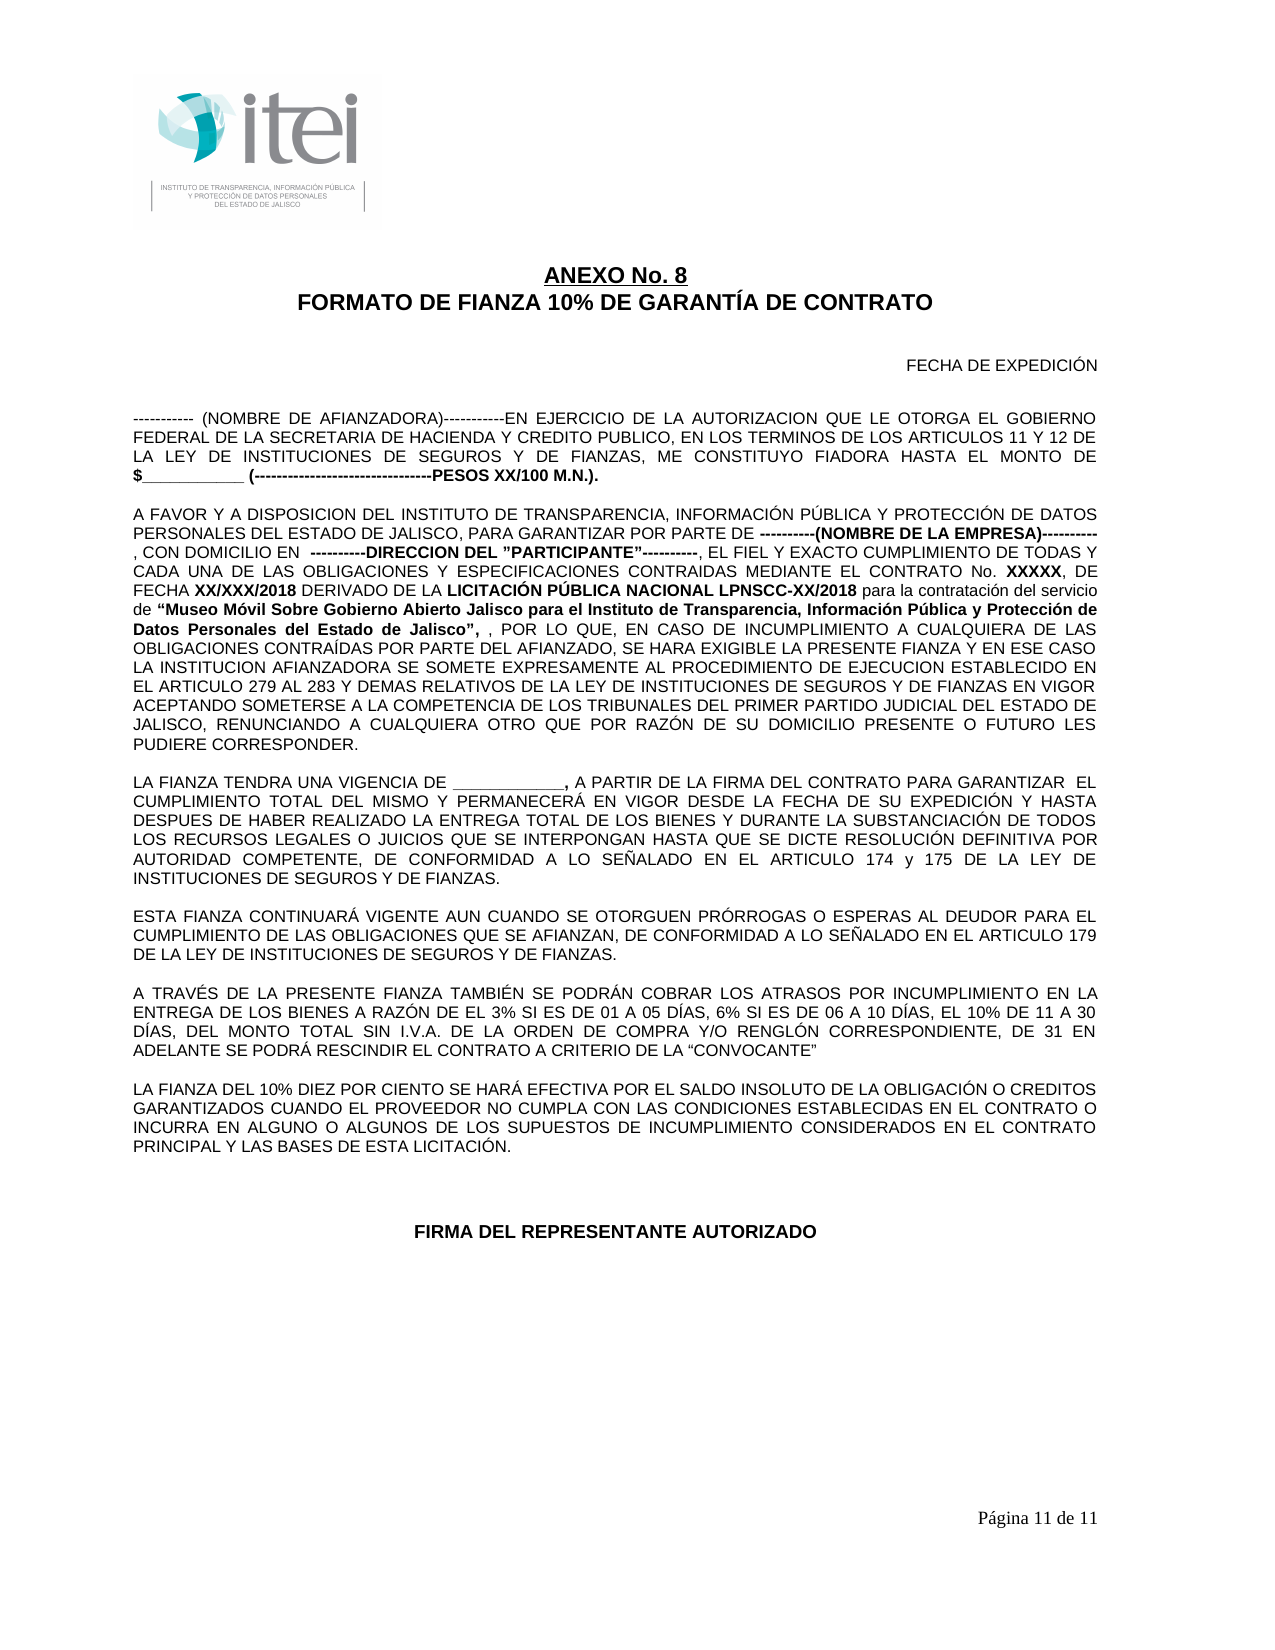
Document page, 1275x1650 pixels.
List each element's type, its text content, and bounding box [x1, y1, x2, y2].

text LA FIANZA DEL 10% DIEZ POR CIENTO SE HARÁ EFECTIVA POR EL SALDO INSOLUTO DE LA OBLIGACIÓN O CREDITOS GARANTIZADOS CUANDO EL PROVEEDOR NO CUMPLA CON LAS CONDICIONES ESTABLECIDAS EN EL CONTRATO O INCURRA EN ALGUNO O ALGUNOS DE LOS SUPUESTOS DE INCUMPLIMIENTO CONSIDERADOS EN EL CONTRATO PRINCIPAL Y LAS BASES DE ESTA LICITACIÓN. [133, 1079, 1098, 1156]
picture [133, 74, 383, 230]
text ----------- (NOMBRE DE AFIANZADORA)-----------EN EJERCICIO DE LA AUTORIZACION QUE LE OTORGA EL GOBIERNO FEDERAL DE LA SECRETARIA DE HACIENDA Y CREDITO PUBLICO, EN LOS TERMINOS DE LOS ARTICULOS 11 Y 12 DE LA LEY DE INSTITUCIONES DE SEGUROS Y DE FIANZAS, ME CONSTITUYO FIADORA HASTA EL MONTO DE $___________ (--------------------------------PESOS XX/100 M.N.). [133, 408, 1098, 485]
text ANEXO No. 8 [133, 262, 1098, 289]
text LA FIANZA TENDRA UNA VIGENCIA DE ____________, A PARTIR DE LA FIRMA DEL CONTRATO PARA GARANTIZAR EL CUMPLIMIENTO TOTAL DEL MISMO Y PERMANECERÁ EN VIGOR DESDE LA FECHA DE SU EXPEDICIÓN Y HASTA DESPUES DE HABER REALIZADO LA ENTREGA TOTAL DE LOS BIENES Y DURANTE LA SUBSTANCIACIÓN DE TODOS LOS RECURSOS LEGALES O JUICIOS QUE SE INTERPONGAN HASTA QUE SE DICTE RESOLUCIÓN DEFINITIVA POR AUTORIDAD COMPETENTE, DE CONFORMIDAD A LO SEÑALADO EN EL ARTICULO 174 y 175 DE LA LEY DE INSTITUCIONES DE SEGUROS Y DE FIANZAS. [133, 773, 1098, 888]
text A FAVOR Y A DISPOSICION DEL INSTITUTO DE TRANSPARENCIA, INFORMACIÓN PÚBLICA Y PROTECCIÓN DE DATOS PERSONALES DEL ESTADO DE JALISCO, PARA GARANTIZAR POR PARTE DE ----------(NOMBRE DE LA EMPRESA)---------- , CON DOMICILIO EN ----------DIRECCION DEL ”PARTICIPANTE”----------, EL FIEL Y EXACTO CUMPLIMIENTO DE TODAS Y CADA UNA DE LAS OBLIGACIONES Y ESPECIFICACIONES CONTRAIDAS MEDIANTE EL CONTRATO No. XXXXX, DE FECHA XX/XXX/2018 DERIVADO DE LA LICITACIÓN PÚBLICA NACIONAL LPNSCC-XX/2018 para la contratación del servicio de “Museo Móvil Sobre Gobierno Abierto Jalisco para el Instituto de Transparencia, Información Pública y Protección de Datos Personales del Estado de Jalisco”, , POR LO QUE, EN CASO DE INCUMPLIMIENTO A CUALQUIERA DE LAS OBLIGACIONES CONTRAÍDAS POR PARTE DEL AFIANZADO, SE HARA EXIGIBLE LA PRESENTE FIANZA Y EN ESE CASO LA INSTITUCION AFIANZADORA SE SOMETE EXPRESAMENTE AL PROCEDIMIENTO DE EJECUCION ESTABLECIDO EN EL ARTICULO 279 AL 283 Y DEMAS RELATIVOS DE LA LEY DE INSTITUCIONES DE SEGUROS Y DE FIANZAS EN VIGOR ACEPTANDO SOMETERSE A LA COMPETENCIA DE LOS TRIBUNALES DEL PRIMER PARTIDO JUDICIAL DEL ESTADO DE JALISCO, RENUNCIANDO A CUALQUIERA OTRO QUE POR RAZÓN DE SU DOMICILIO PRESENTE O FUTURO LES PUDIERE CORRESPONDER. [133, 504, 1098, 753]
text ESTA FIANZA CONTINUARÁ VIGENTE AUN CUANDO SE OTORGUEN PRÓRROGAS O ESPERAS AL DEUDOR PARA EL CUMPLIMIENTO DE LAS OBLIGACIONES QUE SE AFIANZAN, DE CONFORMIDAD A LO SEÑALADO EN EL ARTICULO 179 DE LA LEY DE INSTITUCIONES DE SEGUROS Y DE FIANZAS. [133, 907, 1098, 964]
text FORMATO DE FIANZA 10% DE GARANTÍA DE CONTRATO [133, 289, 1098, 315]
text FIRMA DEL REPRESENTANTE AUTORIZADO [133, 1221, 1098, 1242]
text A TRAVÉS DE LA PRESENTE FIANZA TAMBIÉN SE PODRÁN COBRAR LOS ATRASOS POR INCUMPLIMIENTO EN LA ENTREGA DE LOS BIENES A RAZÓN DE el 3% si es de 01 a 05 días, 6% si es de 06 a 10 días, el 10% de 11 a 30 días, del monto total SIN I.V.A. de la orden de compra y/o renglón correspondiente, de 31 en adelante se podrá rescindir el contrato a criterio de la “CONVOCANTE” [133, 983, 1098, 1060]
text FECHA DE EXPEDICIÓN [133, 356, 1098, 375]
